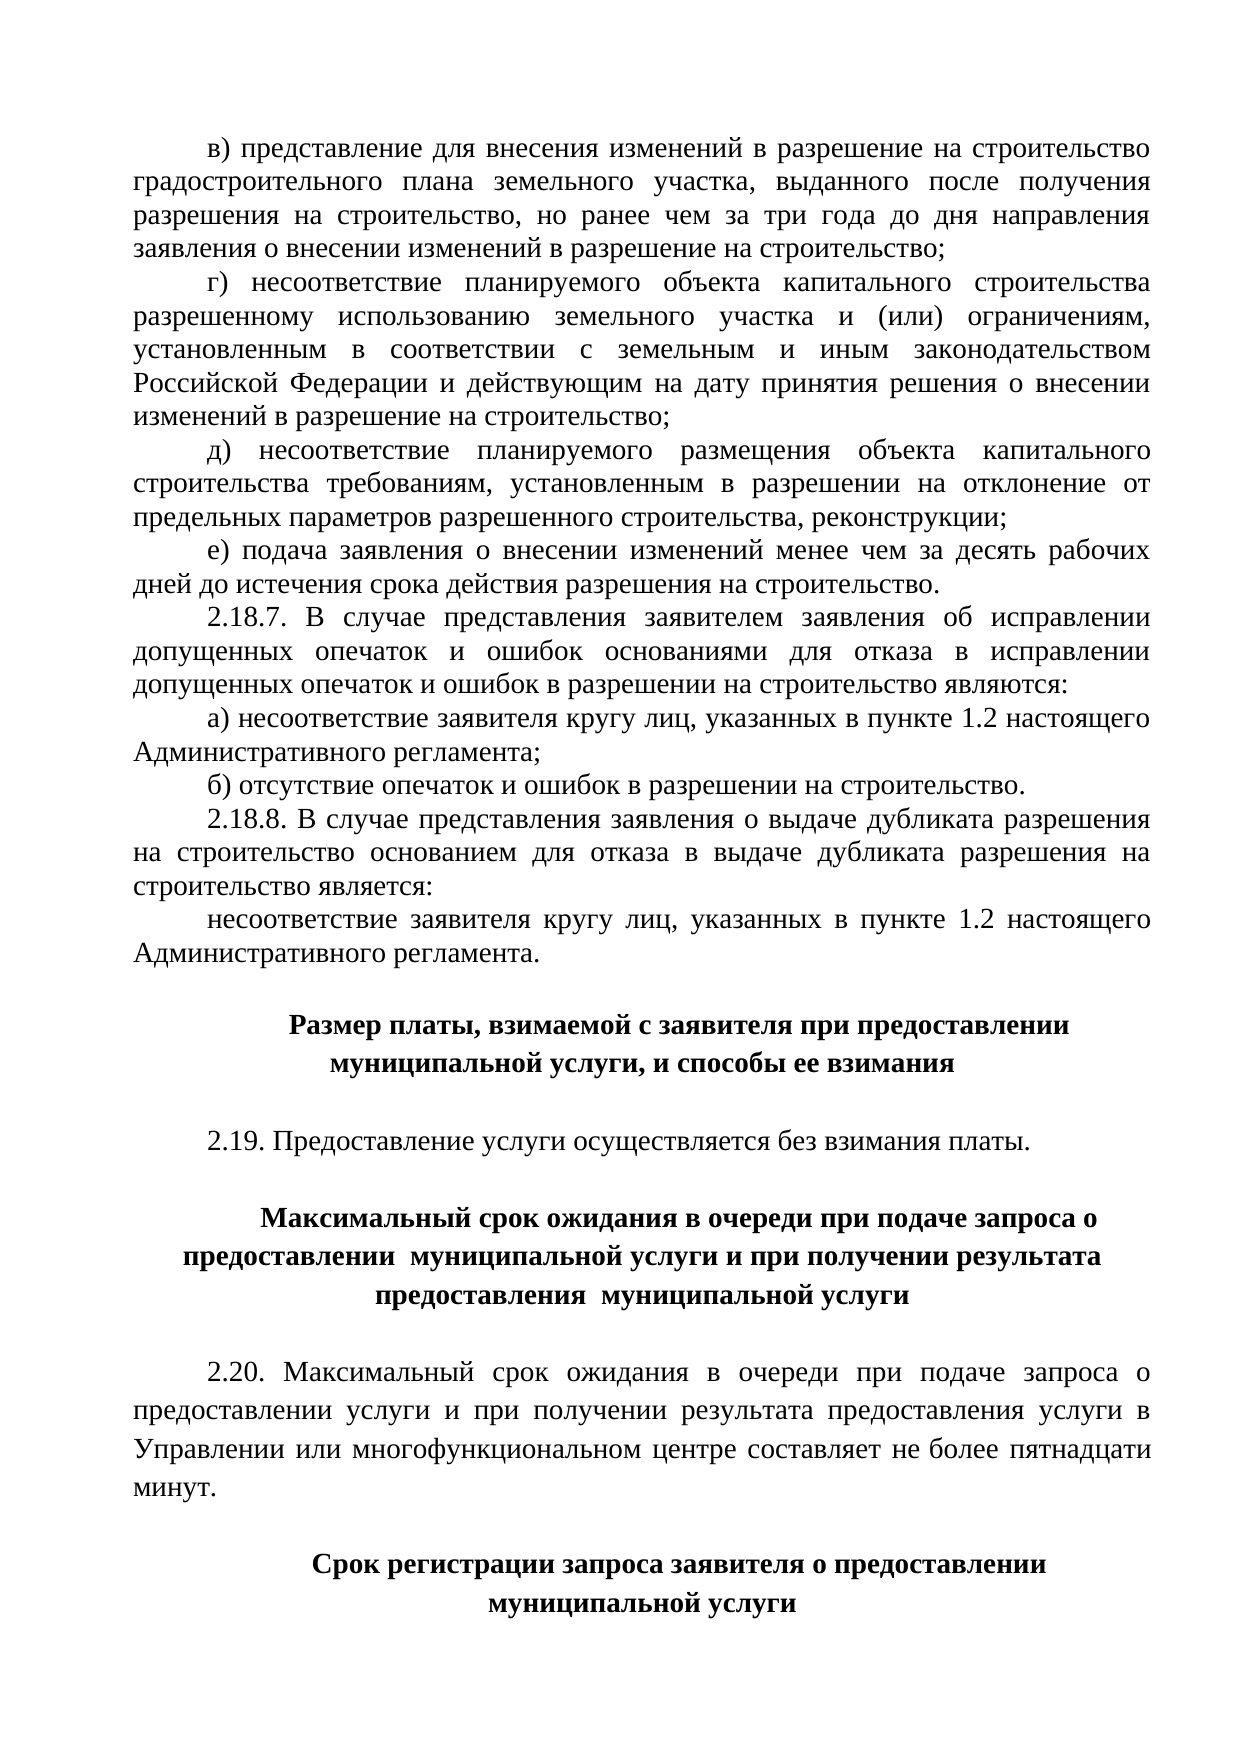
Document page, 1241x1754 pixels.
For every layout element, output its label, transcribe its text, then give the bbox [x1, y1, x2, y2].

text е) подача заявления о внесении изменений менее чем за десять рабочих дней до истечения срока действия разрешения на строительство. [133, 532, 1152, 599]
text Максимальный срок ожидания в очереди при подаче запроса о предоставлении муниципальной услуги и при получении результата предоставления муниципальной услуги [133, 1200, 1152, 1310]
text в) представление для внесения изменений в разрешение на строительство градостроительного плана земельного участка, выданного после получения разрешения на строительство, но ранее чем за три года до дня направления заявления о внесении изменений в разрешение на строительство; [133, 130, 1152, 264]
text несоответствие заявителя кругу лиц, указанных в пункте 1.2 настоящего Административного регламента. [133, 901, 1152, 968]
text Размер платы, взимаемой с заявителя при предоставлении муниципальной услуги, и способы ее взимания [133, 1007, 1152, 1079]
text г) несоответствие планируемого объекта капитального строительства разрешенному использованию земельного участка и (или) ограничениям, установленным в соответствии с земельным и иным законодательством Российской Федерации и действующим на дату принятия решения о внесении изменений в разрешение на строительство; [133, 264, 1152, 432]
text Срок регистрации запроса заявителя о предоставлении муниципальной услуги [133, 1547, 1152, 1619]
text 2.19. Предоставление услуги осуществляется без взимания платы. [133, 1123, 1152, 1156]
text б) отсутствие опечаток и ошибок в разрешении на строительство. [133, 767, 1152, 801]
text 2.18.8. В случае представления заявления о выдаче дубликата разрешения на строительство основанием для отказа в выдаче дубликата разрешения на строительство является: [133, 801, 1152, 901]
text д) несоответствие планируемого размещения объекта капитального строительства требованиям, установленным в разрешении на отклонение от предельных параметров разрешенного строительства, реконструкции; [133, 432, 1152, 532]
text 2.18.7. В случае представления заявителем заявления об исправлении допущенных опечаток и ошибок основаниями для отказа в исправлении допущенных опечаток и ошибок в разрешении на строительство являются: [133, 599, 1152, 700]
text а) несоответствие заявителя кругу лиц, указанных в пункте 1.2 настоящего Административного регламента; [133, 700, 1152, 767]
text 2.20. Максимальный срок ожидания в очереди при подаче запроса о предоставлении услуги и при получении результата предоставления услуги в Управлении или многофункциональном центре составляет не более пятнадцати минут. [133, 1354, 1152, 1503]
